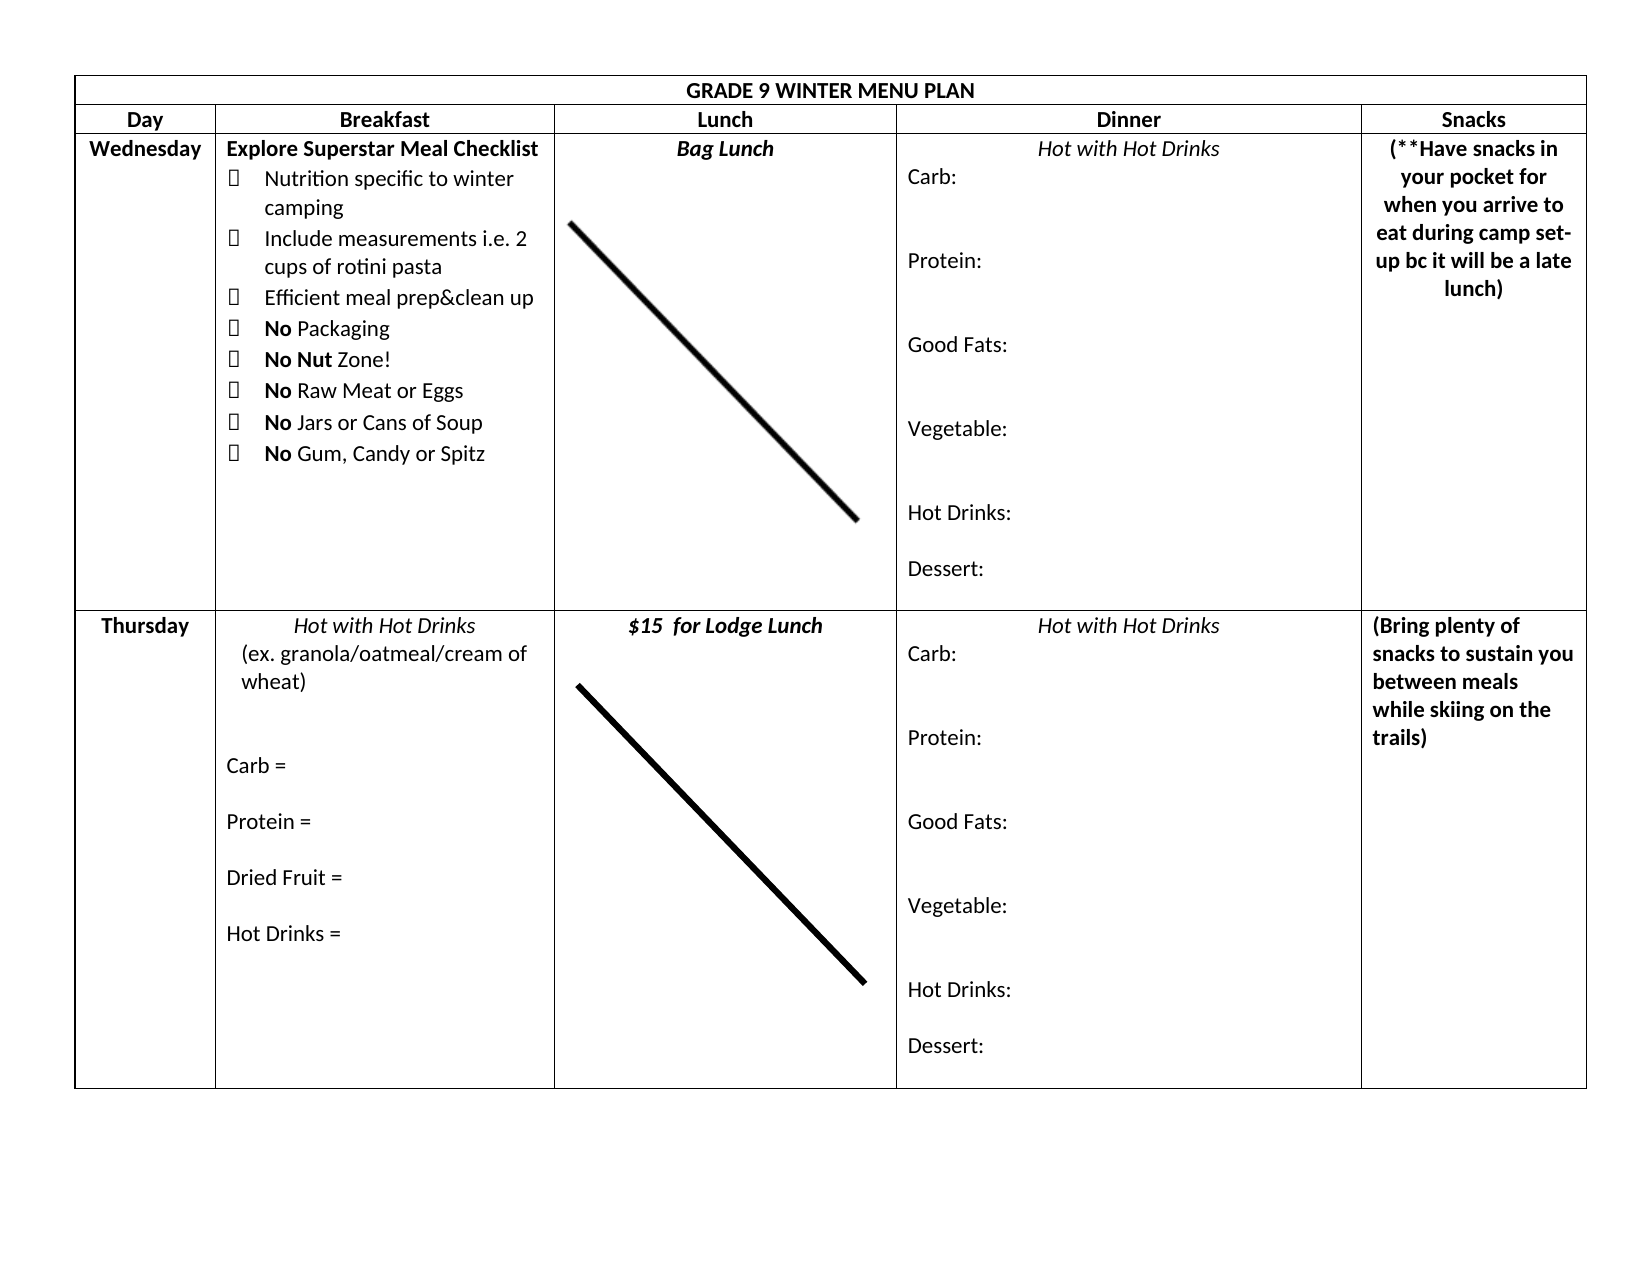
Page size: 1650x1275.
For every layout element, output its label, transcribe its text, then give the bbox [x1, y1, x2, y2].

table_cell Wednesday [76, 134, 215, 610]
table_cell (Bring plenty of snacks to sustain you between meals while skiing on the trails) [1362, 611, 1586, 1087]
table_cell (**Have snacks in your pocket for when you arrive to eat during camp set-up bc it will be a late lunch) [1362, 134, 1586, 610]
table_cell Hot with Hot Drinks (ex. granola/oatmeal/cream of wheat) Carb = Protein = Dried Fruit = Hot Drinks = [216, 611, 554, 1087]
picture [565, 218, 863, 526]
table_header GRADE 9 WINTER MENU PLAN [76, 76, 1586, 104]
table_cell Breakfast [216, 105, 554, 133]
table_cell Explore Superstar Meal Checklist Nutrition specific to winter camping Include measurements i.e. 2 cups of rotini pasta Efficient meal prep&clean up No Packaging No Nut Zone! No Raw Meat or Eggs No Jars or Cans of Soup No Gum, Candy or Spitz [216, 134, 554, 610]
table_cell Dinner [897, 105, 1361, 133]
table_cell $15 for Lodge Lunch [555, 611, 896, 1087]
table_cell Lunch [555, 105, 896, 133]
table_cell Day [76, 105, 215, 133]
table_cell Thursday [76, 611, 215, 1087]
table_cell Hot with Hot Drinks Carb: Protein: Good Fats: Vegetable: Hot Drinks: Dessert: [897, 134, 1361, 610]
table_cell Hot with Hot Drinks Carb: Protein: Good Fats: Vegetable: Hot Drinks: Dessert: [897, 611, 1361, 1087]
table_cell Snacks [1362, 105, 1586, 133]
table_cell Bag Lunch [555, 134, 896, 610]
